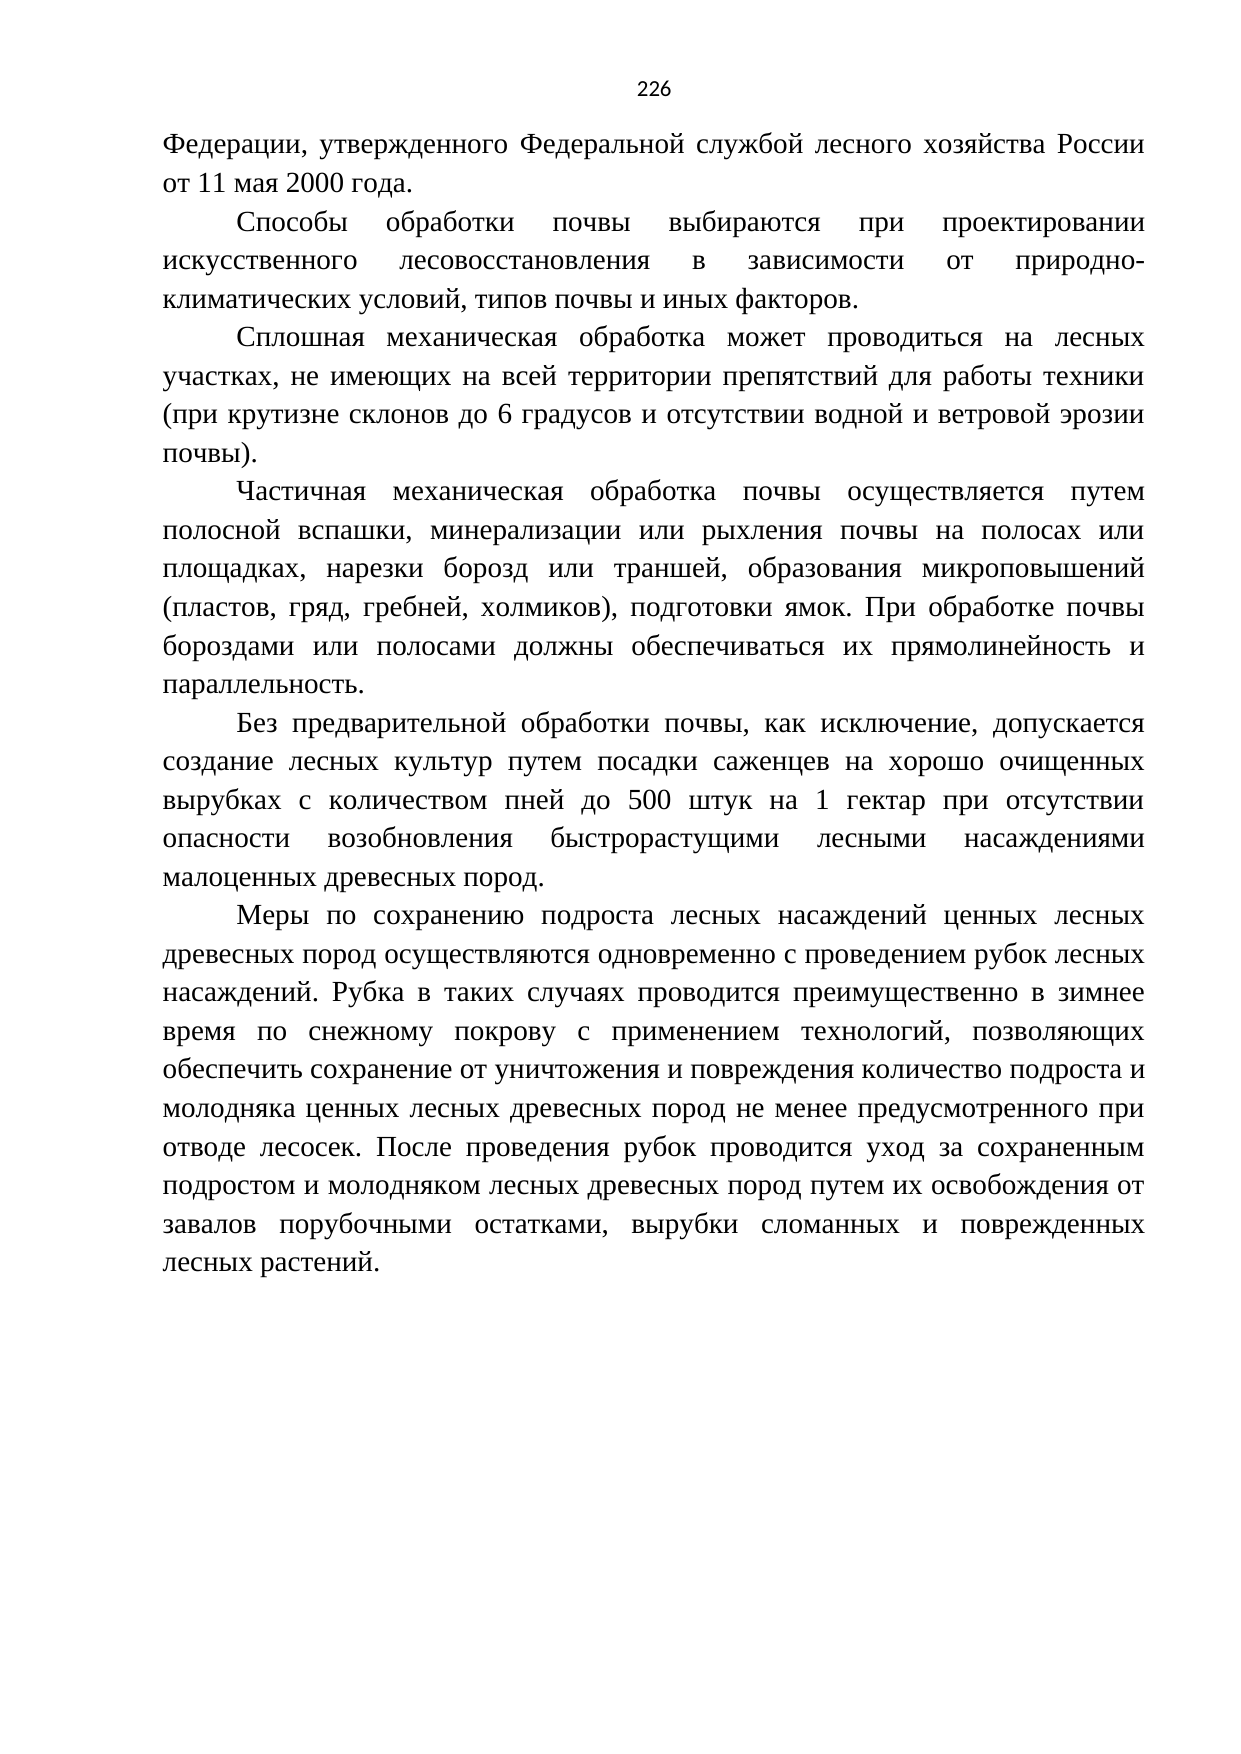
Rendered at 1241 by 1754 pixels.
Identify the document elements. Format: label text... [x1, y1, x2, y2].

text Без предварительной обработки почвы, как исключение, допускается создание лесных культур путем посадки саженцев на хорошо очищенных вырубках с количеством пней до 500 штук на 1 гектар при отсутствии опасности возобновления быстрорастущими лесными насаждениями малоценных древесных пород. [162, 705, 1146, 892]
text Частичная механическая обработка почвы осуществляется путем полосной вспашки, минерализации или рыхления почвы на полосах или площадках, нарезки борозд или траншей, образования микроповышений (пластов, гряд, гребней, холмиков), подготовки ямок. При обработке почвы бороздами или полосами должны обеспечиваться их прямолинейность и параллельность. [162, 473, 1146, 700]
text Способы обработки почвы выбираются при проектировании искусственного лесовосстановления в зависимости от природно-климатических условий, типов почвы и иных факторов. [162, 204, 1146, 314]
text Сплошная механическая обработка может проводиться на лесных участках, не имеющих на всей территории препятствий для работы техники (при крутизне склонов до 6 градусов и отсутствии водной и ветровой эрозии почвы). [162, 319, 1146, 468]
text Меры по сохранению подроста лесных насаждений ценных лесных древесных пород осуществляются одновременно с проведением рубок лесных насаждений. Рубка в таких случаях проводится преимущественно в зимнее время по снежному покрову с применением технологий, позволяющих обеспечить сохранение от уничтожения и повреждения количество подроста и молодняка ценных лесных древесных пород не менее предусмотренного при отводе лесосек. После проведения рубок проводится уход за сохраненным подростом и молодняком лесных древесных пород путем их освобождения от завалов порубочными остатками, вырубки сломанных и поврежденных лесных растений. [162, 897, 1146, 1278]
